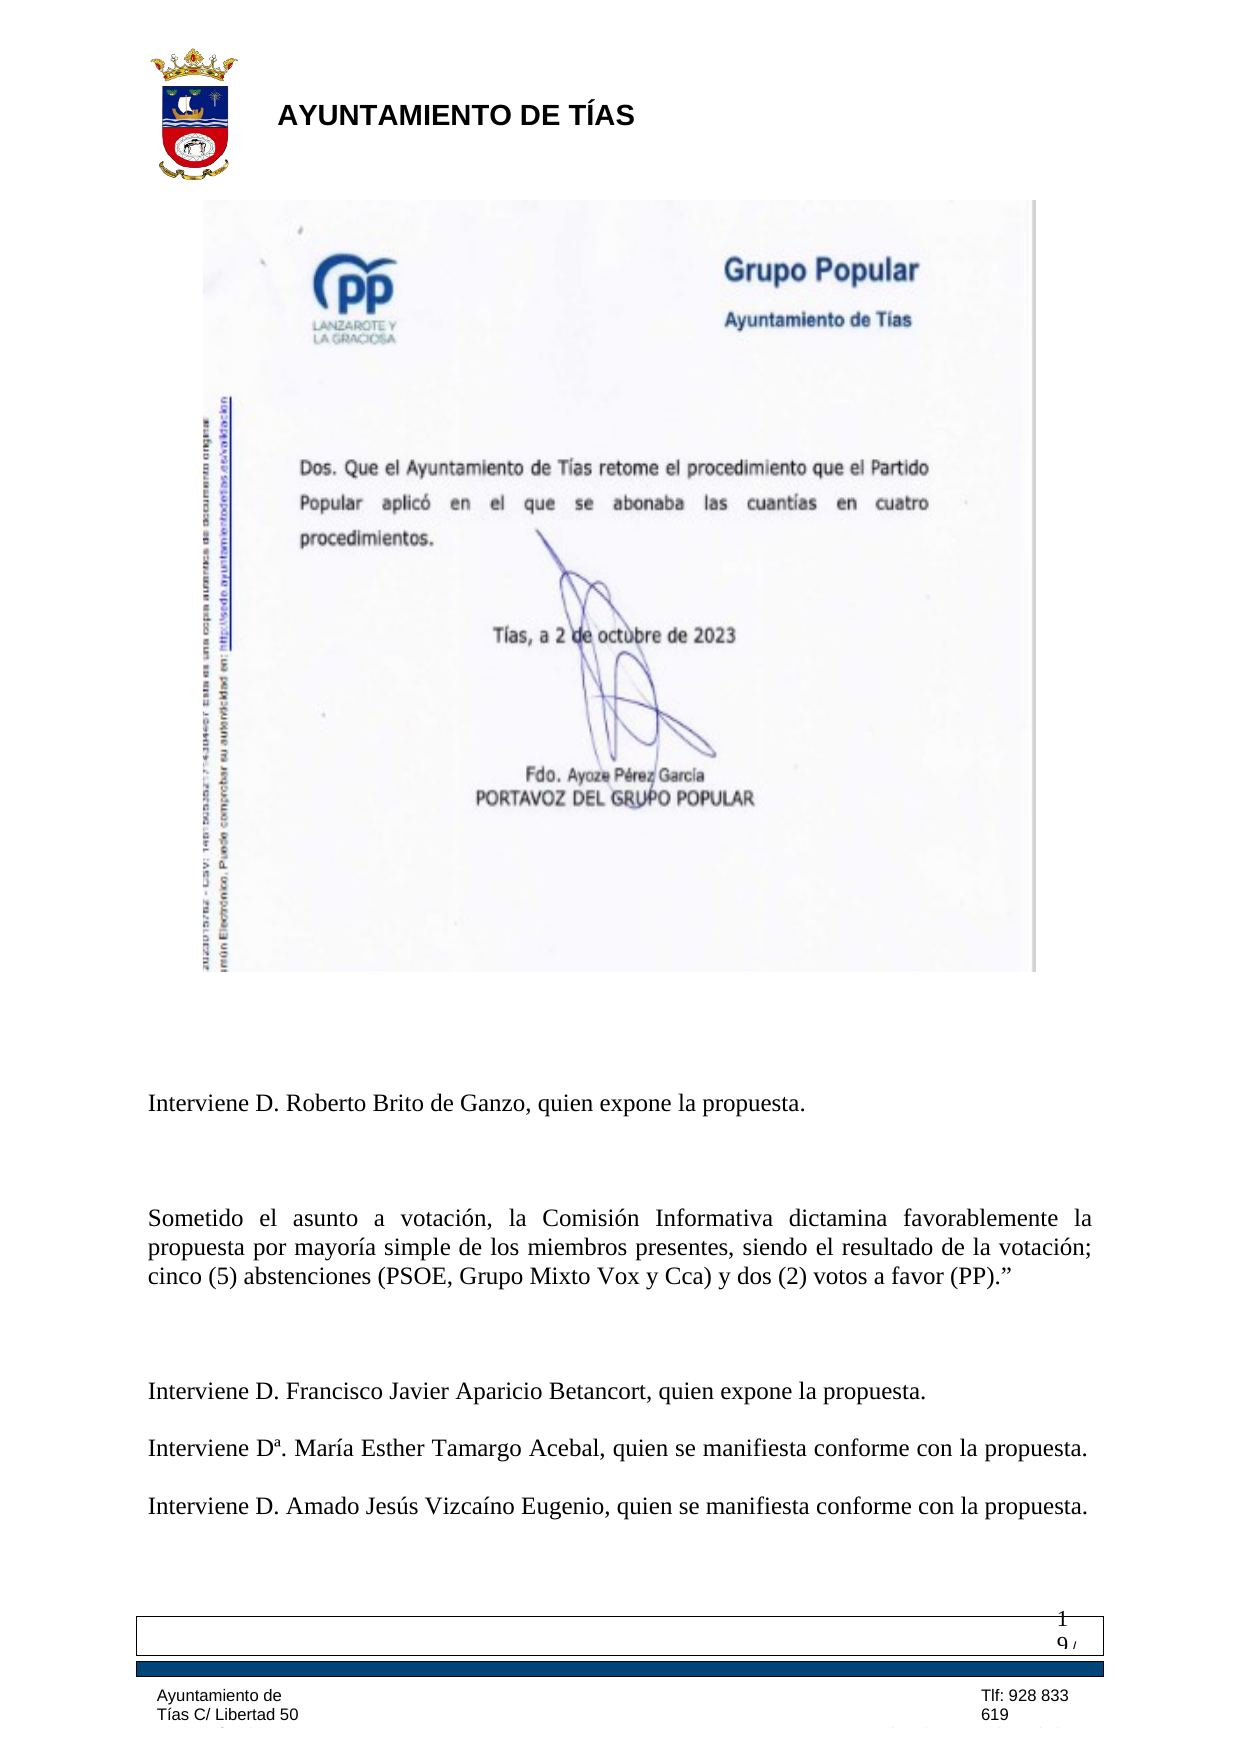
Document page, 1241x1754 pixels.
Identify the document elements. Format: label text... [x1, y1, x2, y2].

text Sometido el asunto a votación, la Comisión Informativa dictamina favorablemente la propuesta por mayoría simple de los miembros presentes, siendo el resultado de la votación; cinco (5) abstenciones (PSOE, Grupo Mixto Vox y Cca) y dos (2) votos a favor (PP).” [148, 1203, 1093, 1290]
text Interviene Dª. María Esther Tamargo Acebal, quien se manifiesta conforme con la propuesta. Interviene D. Amado Jesús Vizcaíno Eugenio, quien se manifiesta conforme con la propuesta. [148, 1433, 1089, 1520]
text Interviene D. Francisco Javier Aparicio Betancort, quien expone la propuesta. [148, 1376, 1105, 1405]
picture [202, 200, 1036, 972]
picture [150, 48, 240, 180]
text Interviene D. Roberto Brito de Ganzo, quien expone la propuesta. [148, 1088, 1105, 1117]
